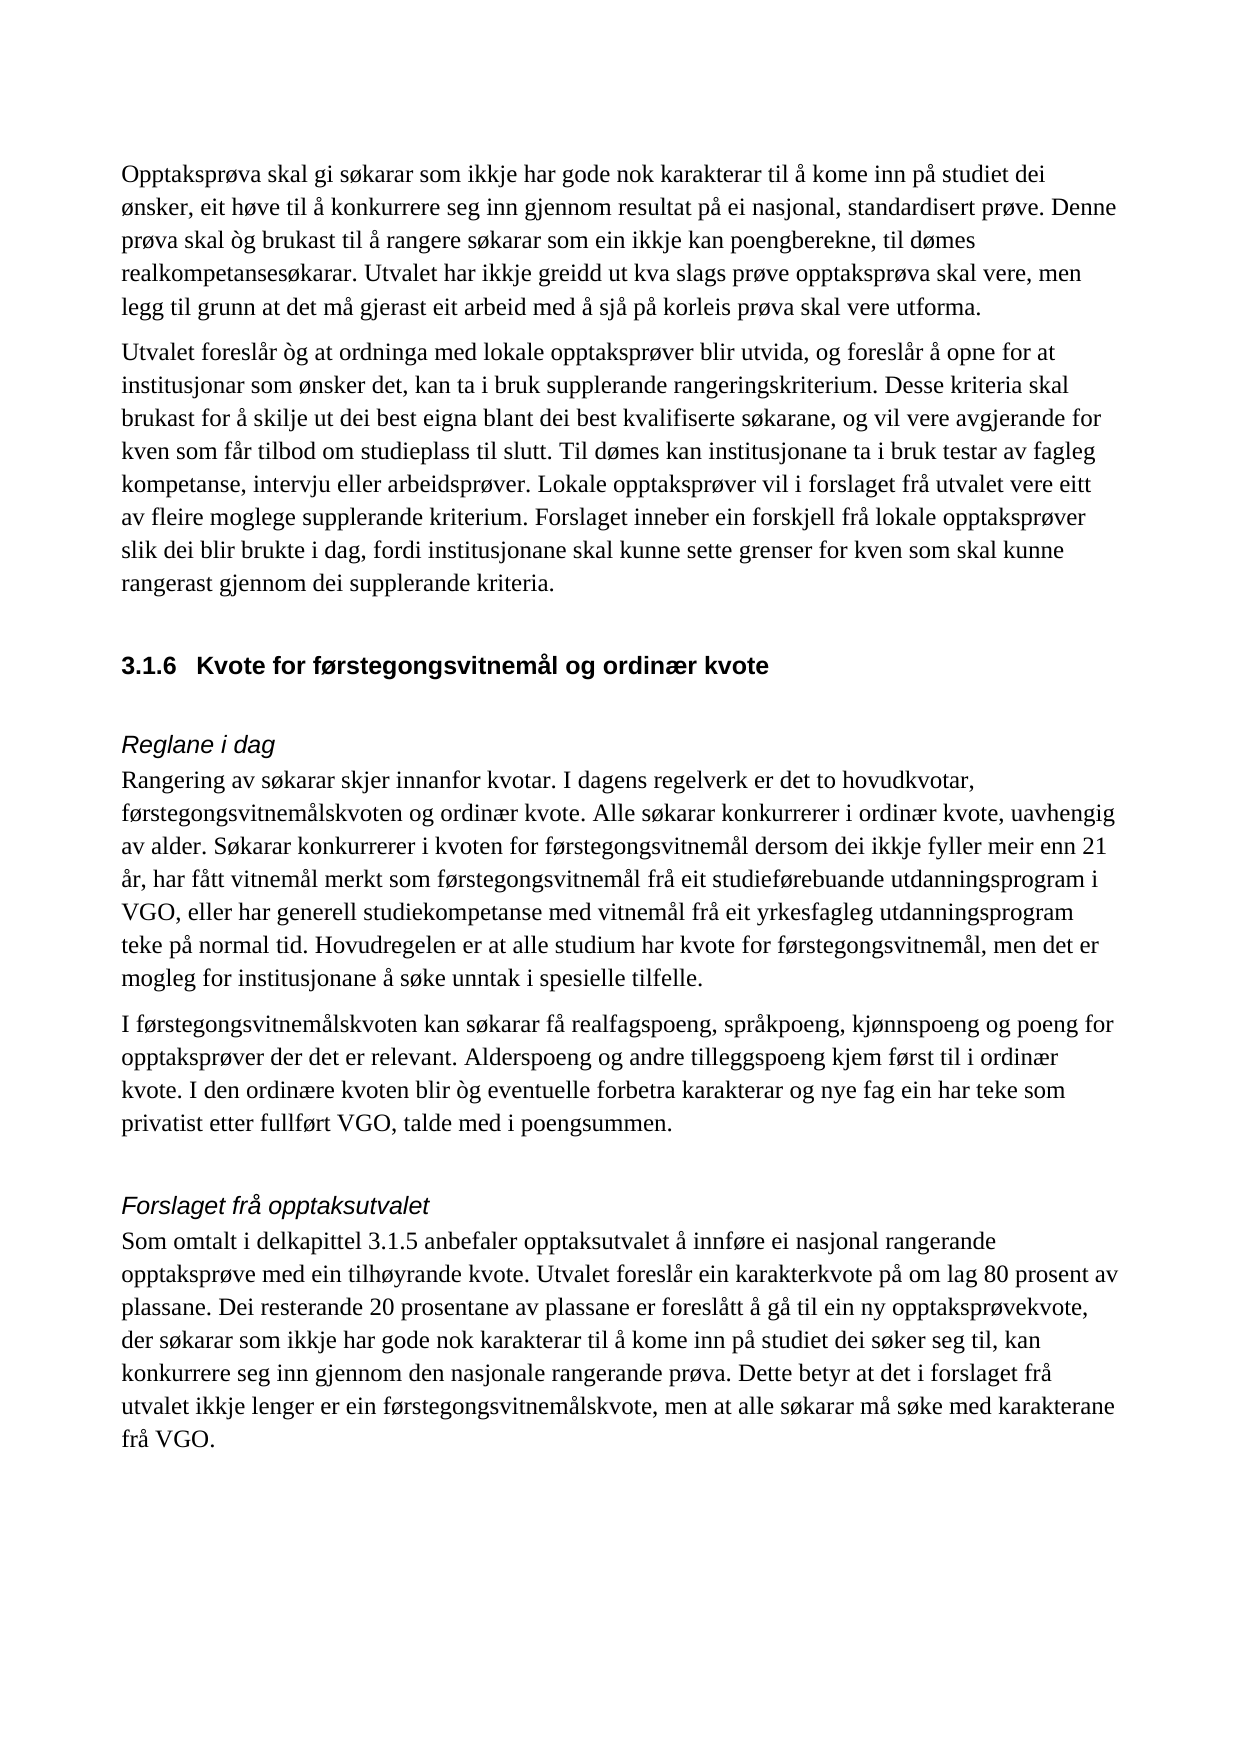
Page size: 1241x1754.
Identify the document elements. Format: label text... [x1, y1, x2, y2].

text Utvalet foreslår òg at ordninga med lokale opptaksprøver blir utvida, og foreslår å opne for at institusjonar som ønsker det, kan ta i bruk supplerande rangeringskriterium. Desse kriteria skal brukast for å skilje ut dei best eigna blant dei best kvalifiserte søkarane, og vil vere avgjerande for kven som får tilbod om studieplass til slutt. Til dømes kan institusjonane ta i bruk testar av fagleg kompetanse, intervju eller arbeidsprøver. Lokale opptaksprøver vil i forslaget frå utvalet vere eitt av fleire moglege supplerande kriterium. Forslaget inneber ein forskjell frå lokale opptaksprøver slik dei blir brukte i dag, fordi institusjonane skal kunne sette grenser for kven som skal kunne rangerast gjennom dei supplerande kriteria. [121, 337, 1119, 597]
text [121, 159, 1119, 320]
text Som omtalt i delkapittel 3.1.5 anbefaler opptaksutvalet å innføre ei nasjonal rangerande opptaksprøve med ein tilhøyrande kvote. Utvalet foreslår ein karakterkvote på om lag 80 prosent av plassane. Dei resterande 20 prosentane av plassane er foreslått å gå til ein ny opptaksprøvekvote, der søkarar som ikkje har gode nok karakterar til å kome inn på studiet dei søker seg til, kan konkurrere seg inn gjennom den nasjonale rangerande prøva. Dette betyr at det i forslaget frå utvalet ikkje lenger er ein førstegongsvitnemålskvote, men at alle søkarar må søke med karakterane frå VGO. [121, 1226, 1119, 1453]
subtitle Kvote for førstegongsvitnemål og ordinær kvote [121, 651, 1119, 680]
text Rangering av søkarar skjer innanfor kvotar. I dagens regelverk er det to hovudkvotar, førstegongsvitnemålskvoten og ordinær kvote. Alle søkarar konkurrerer i ordinær kvote, uavhengig av alder. Søkarar konkurrerer i kvoten for førstegongsvitnemål dersom dei ikkje fyller meir enn 21 år, har fått vitnemål merkt som førstegongsvitnemål frå eit studieførebuande utdanningsprogram i VGO, eller har generell studiekompetanse med vitnemål frå eit yrkesfagleg utdanningsprogram teke på normal tid. Hovudregelen er at alle studium har kvote for førstegongsvitnemål, men det er mogleg for institusjonane å søke unntak i spesielle tilfelle. [121, 765, 1119, 992]
text Forslaget frå opptaksutvalet [121, 1191, 1119, 1219]
text Reglane i dag [121, 730, 1119, 759]
text I førstegongsvitnemålskvoten kan søkarar få realfagspoeng, språkpoeng, kjønnspoeng og poeng for opptaksprøver der det er relevant. Alderspoeng og andre tilleggspoeng kjem først til i ordinær kvote. I den ordinære kvoten blir òg eventuelle forbetra karakterar og nye fag ein har teke som privatist etter fullført VGO, talde med i poengsummen. [121, 1009, 1119, 1137]
